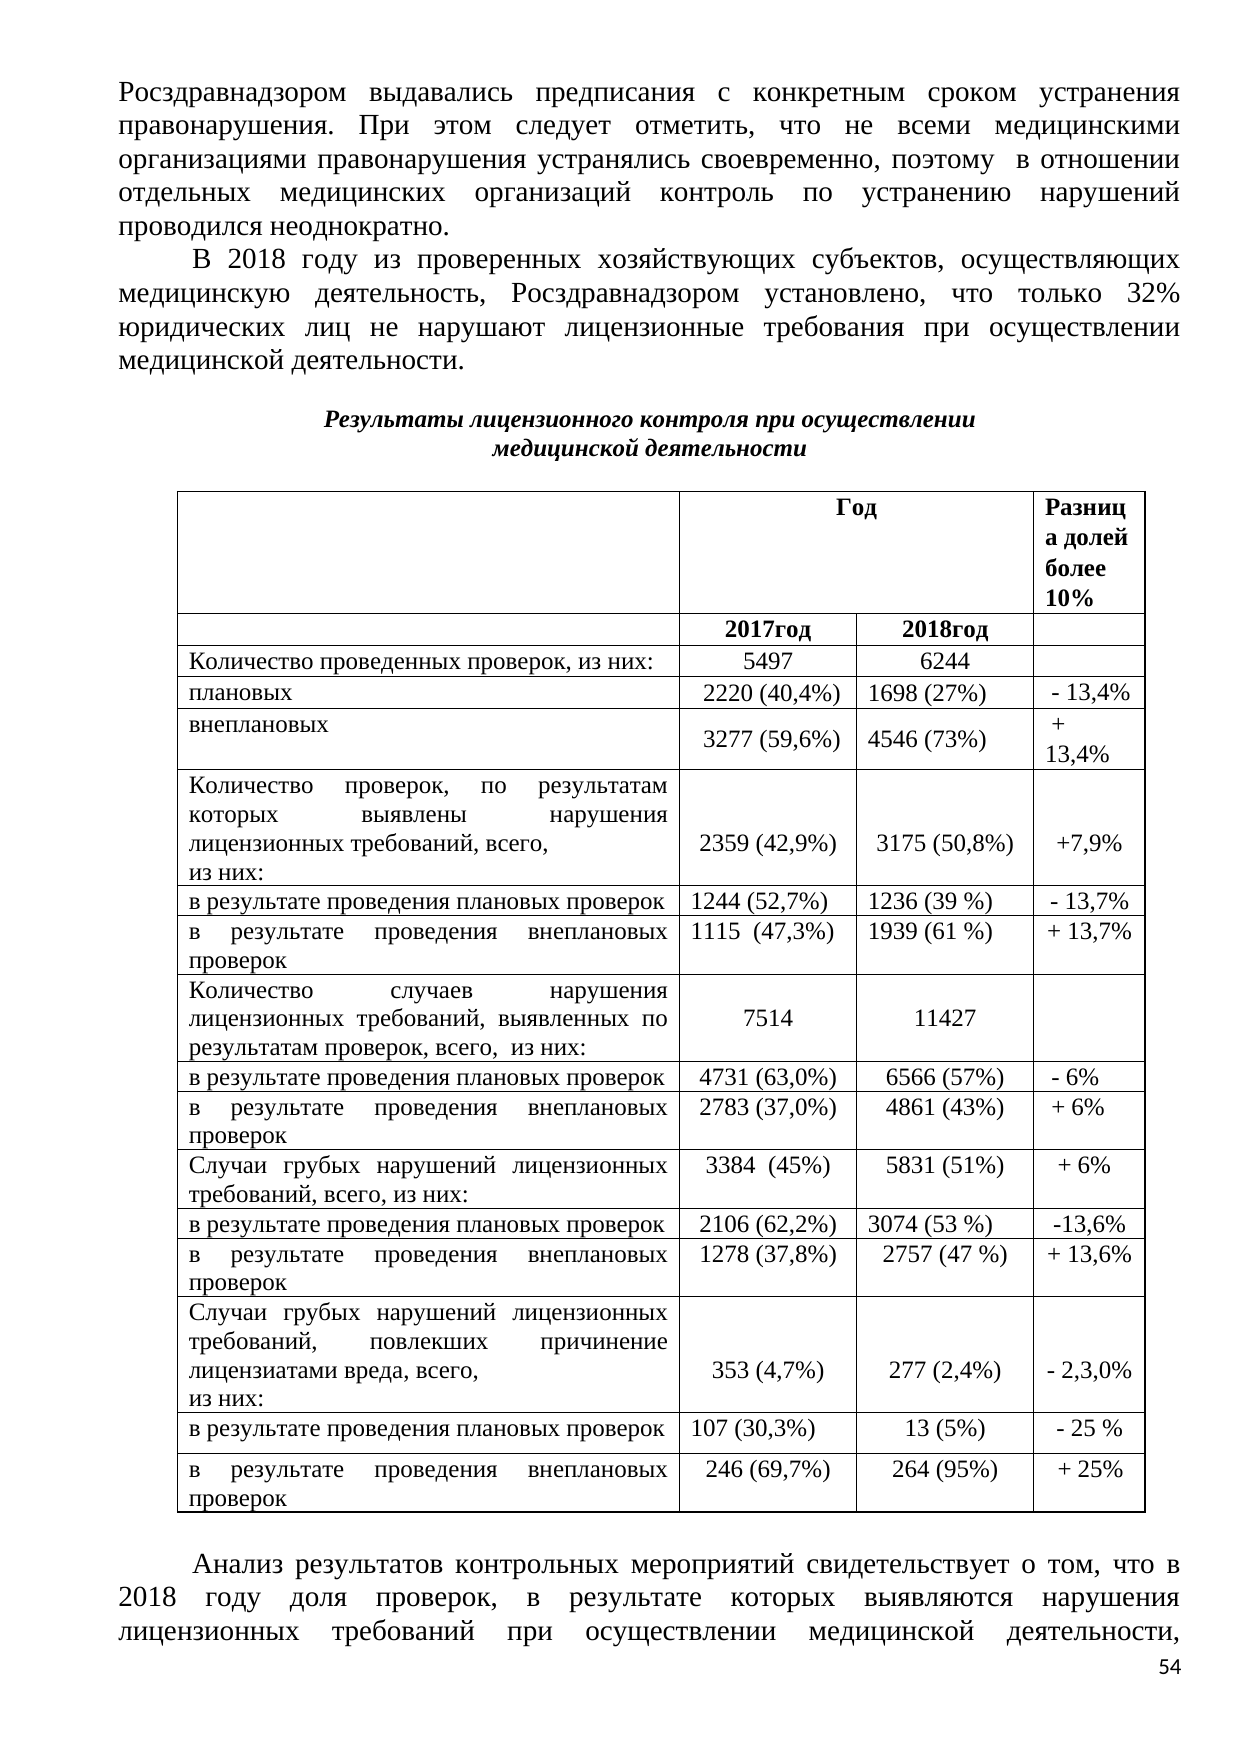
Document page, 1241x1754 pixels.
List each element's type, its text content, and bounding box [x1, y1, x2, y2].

table_cell 3175 (50,8%) [857, 770, 1033, 885]
table_cell 5497 [680, 646, 856, 676]
table_cell + 13,7% [1034, 916, 1144, 974]
table_cell в результате проведения внеплановых проверок [178, 1092, 679, 1149]
table_cell 1698 (27%) [857, 677, 1033, 708]
table_cell в результате проведения плановых проверок [178, 1062, 679, 1091]
table_cell 277 (2,4%) [857, 1297, 1033, 1412]
table_cell [178, 614, 679, 645]
table_cell Количество случаев нарушения лицензионных требований, выявленных по результатам проверок, всего, из них: [178, 975, 679, 1061]
table_cell 1939 (61 %) [857, 916, 1033, 974]
table_cell 4731 (63,0%) [680, 1062, 856, 1091]
table_cell Случаи грубых нарушений лицензионных требований, всего, из них: [178, 1150, 679, 1208]
table_cell [1034, 975, 1144, 1061]
table_cell 1278 (37,8%) [680, 1239, 856, 1296]
table_cell 7514 [680, 975, 856, 1061]
table_cell 246 (69,7%) [680, 1454, 856, 1511]
table_cell в результате проведения внеплановых проверок [178, 1454, 679, 1511]
table_cell [1034, 646, 1144, 676]
text В 2018 году из проверенных хозяйствующих субъектов, осуществляющих медицинскую деятельность, Росздравнадзором установлено, что только 32% юридических лиц не нарушают лицензионные требования при осуществлении медицинской деятельности. [118, 242, 1181, 376]
table_cell в результате проведения внеплановых проверок [178, 1239, 679, 1296]
table_cell Количество проведенных проверок, из них: [178, 646, 679, 676]
table_cell 2359 (42,9%) [680, 770, 856, 885]
table_header [178, 492, 679, 613]
table_cell + 6% [1034, 1092, 1144, 1149]
text Результаты лицензионного контроля при осуществлении [118, 404, 1181, 433]
table_cell 4861 (43%) [857, 1092, 1033, 1149]
table_cell -13,6% [1034, 1209, 1144, 1238]
table_cell - 13,4% [1034, 677, 1144, 708]
table_cell 2017год [680, 614, 856, 645]
table_cell 2018год [857, 614, 1033, 645]
table_cell 1236 (39 %) [857, 886, 1033, 915]
table_cell 3074 (53 %) [857, 1209, 1033, 1238]
table_cell внеплановых [178, 709, 679, 769]
table_cell +7,9% [1034, 770, 1144, 885]
table_header Год [680, 492, 1033, 613]
table_cell 1115 (47,3%) [680, 916, 856, 974]
table_cell 3277 (59,6%) [680, 709, 856, 769]
table_cell Количество проверок, по результатам которых выявлены нарушения лицензионных требований, всего, из них: [178, 770, 679, 885]
table_cell 11427 [857, 975, 1033, 1061]
table_cell в результате проведения плановых проверок [178, 1209, 679, 1238]
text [118, 74, 1181, 242]
table_cell 353 (4,7%) [680, 1297, 856, 1412]
table_cell 6566 (57%) [857, 1062, 1033, 1091]
table_cell 13 (5%) [857, 1413, 1033, 1453]
table_cell 107 (30,3%) [680, 1413, 856, 1453]
table_cell 2220 (40,4%) [680, 677, 856, 708]
table_header Разница долей более 10% [1034, 492, 1144, 613]
table_cell [1034, 614, 1144, 645]
table_cell - 2,3,0% [1034, 1297, 1144, 1412]
table_cell 4546 (73%) [857, 709, 1033, 769]
table_cell в результате проведения плановых проверок [178, 1413, 679, 1453]
table_cell в результате проведения внеплановых проверок [178, 916, 679, 974]
table_cell 264 (95%) [857, 1454, 1033, 1511]
table_cell 6244 [857, 646, 1033, 676]
table_cell 2783 (37,0%) [680, 1092, 856, 1149]
table_cell Случаи грубых нарушений лицензионных требований, повлекших причинение лицензиатами вреда, всего, из них: [178, 1297, 679, 1412]
table_cell плановых [178, 677, 679, 708]
table_cell + 13,4% [1034, 709, 1144, 769]
table_cell 5831 (51%) [857, 1150, 1033, 1208]
table_cell в результате проведения плановых проверок [178, 886, 679, 915]
table_cell - 13,7% [1034, 886, 1144, 915]
table_cell - 25 % [1034, 1413, 1144, 1453]
table_cell + 13,6% [1034, 1239, 1144, 1296]
table_cell 2106 (62,2%) [680, 1209, 856, 1238]
table_cell + 25% [1034, 1454, 1144, 1511]
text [118, 1546, 1181, 1647]
table_cell 1244 (52,7%) [680, 886, 856, 915]
table_cell 2757 (47 %) [857, 1239, 1033, 1296]
table_cell 3384 (45%) [680, 1150, 856, 1208]
text медицинской деятельности [118, 433, 1181, 462]
table_cell - 6% [1034, 1062, 1144, 1091]
table_cell + 6% [1034, 1150, 1144, 1208]
